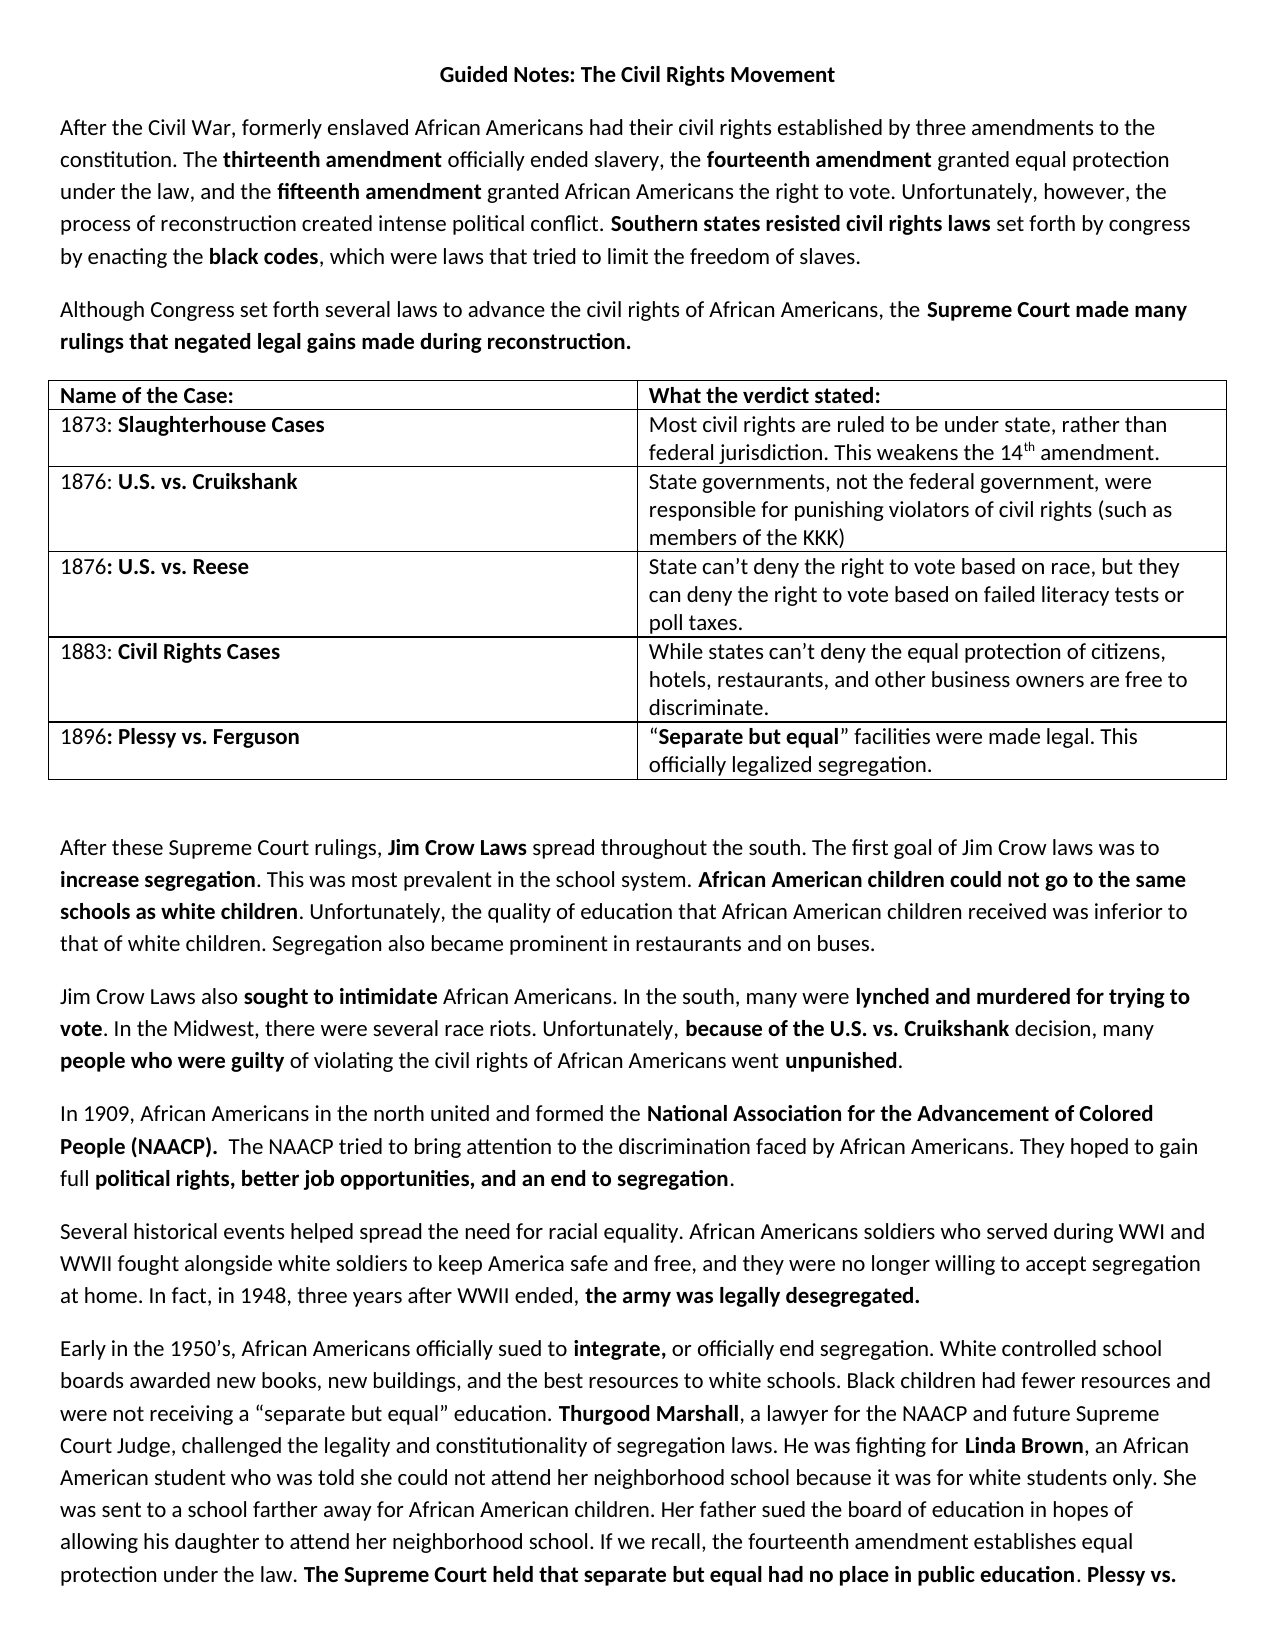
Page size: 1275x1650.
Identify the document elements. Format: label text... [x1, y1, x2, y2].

table_cell 1883: Civil Rights Cases [49, 638, 637, 721]
table_cell 1896: Plessy vs. Ferguson [49, 723, 637, 778]
table_cell 1873: Slaughterhouse Cases [49, 410, 637, 466]
table_header What the verdict stated: [638, 381, 1226, 409]
table_cell 1876: U.S. vs. Cruikshank [49, 467, 637, 551]
table_cell 1876: U.S. vs. Reese [49, 552, 637, 636]
text After the Civil War, formerly enslaved African Americans had their civil rights established by three amendments to the constitution. The thirteenth amendment officially ended slavery, the fourteenth amendment granted equal protection under the law, and the fifteenth amendment granted African Americans the right to vote. Unfortunately, however, the process of reconstruction created intense political conflict. Southern states resisted civil rights laws set forth by congress by enacting the black codes, which were laws that tried to limit the freedom of slaves. [60, 113, 1215, 270]
text Several historical events helped spread the need for racial equality. African Americans soldiers who served during WWI and WWII fought alongside white soldiers to keep America safe and free, and they were no longer willing to accept segregation at home. In fact, in 1948, three years after WWII ended, the army was legally desegregated. [60, 1217, 1215, 1309]
table_cell State governments, not the federal government, were responsible for punishing violators of civil rights (such as members of the KKK) [638, 467, 1226, 551]
table_cell State can’t deny the right to vote based on race, but they can deny the right to vote based on failed literacy tests or poll taxes. [638, 552, 1226, 636]
table_cell Most civil rights are ruled to be under state, rather than federal jurisdiction. This weakens the 14th amendment. [638, 410, 1226, 466]
text Jim Crow Laws also sought to intimidate African Americans. In the south, many were lynched and murdered for trying to vote. In the Midwest, there were several race riots. Unfortunately, because of the U.S. vs. Cruikshank decision, many people who were guilty of violating the civil rights of African Americans went unpunished. [60, 982, 1215, 1074]
text In 1909, African Americans in the north united and formed the National Association for the Advancement of Colored People (NAACP). The NAACP tried to bring attention to the discrimination faced by African Americans. They hoped to gain full political rights, better job opportunities, and an end to segregation. [60, 1099, 1215, 1192]
table_cell While states can’t deny the equal protection of citizens, hotels, restaurants, and other business owners are free to discriminate. [638, 638, 1226, 721]
text After these Supreme Court rulings, Jim Crow Laws spread throughout the south. The first goal of Jim Crow laws was to increase segregation. This was most prevalent in the school system. African American children could not go to the same schools as white children. Unfortunately, the quality of education that African American children received was inferior to that of white children. Segregation also became prominent in restaurants and on buses. [60, 833, 1215, 957]
table_header Name of the Case: [49, 381, 637, 409]
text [60, 1334, 1215, 1588]
table_cell “Separate but equal” facilities were made legal. This officially legalized segregation. [638, 723, 1226, 778]
text Guided Notes: The Civil Rights Movement [60, 60, 1215, 88]
text Although Congress set forth several laws to advance the civil rights of African Americans, the Supreme Court made many rulings that negated legal gains made during reconstruction. [60, 295, 1215, 355]
